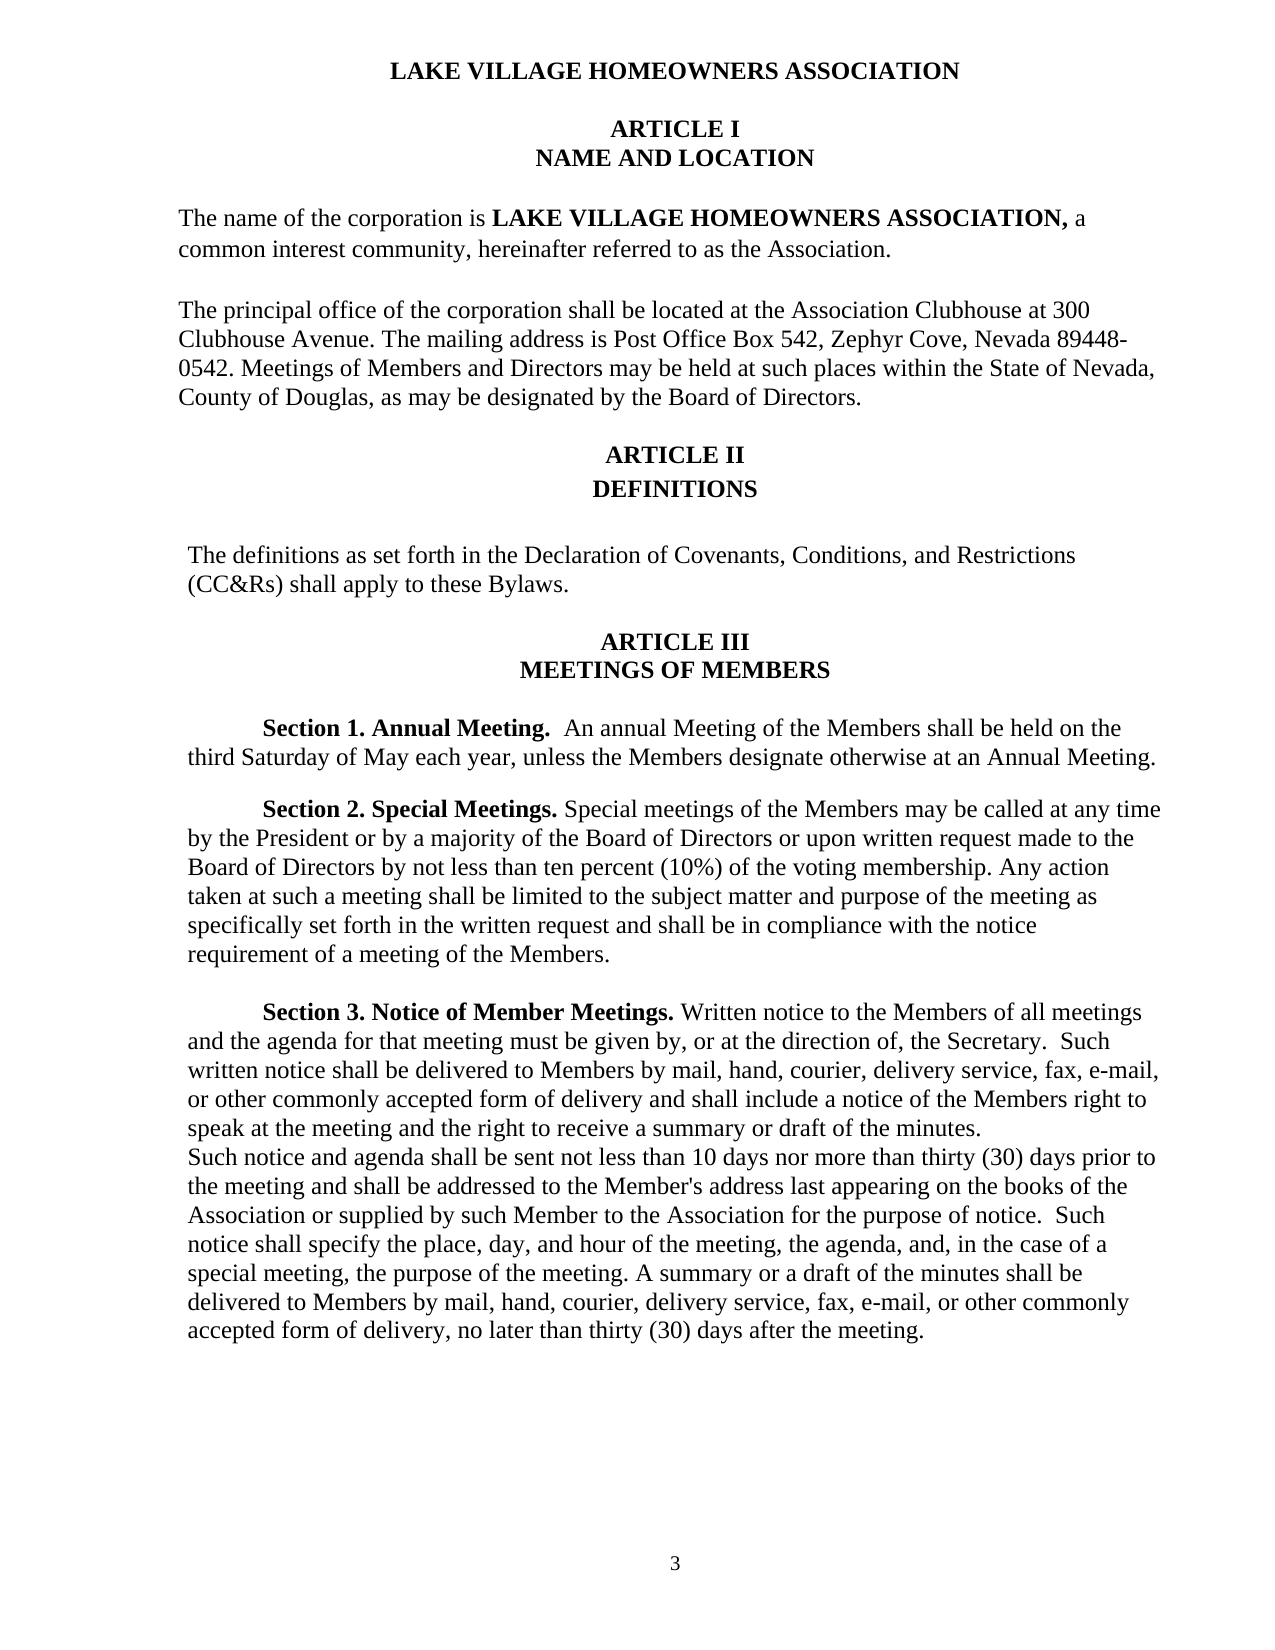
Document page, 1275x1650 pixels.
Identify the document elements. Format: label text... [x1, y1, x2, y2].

subtitle ARTICLE II [187, 440, 1162, 469]
subtitle MEETINGS OF MEMBERS [187, 656, 1162, 685]
text Section 3. Notice of Member Meetings. Written notice to the Members of all meetings and the agenda for that meeting must be given by, or at the direction of, the Secretary. Such written notice shall be delivered to Members by mail, hand, courier, delivery service, fax, e-mail, or other commonly accepted form of delivery and shall include a notice of the Members right to speak at the meeting and the right to receive a summary or draft of the minutes. [187, 997, 1162, 1142]
title LAKE VILLAGE HOMEOWNERS ASSOCIATION [187, 56, 1162, 85]
text The principal office of the corporation shall be located at the Association Clubhouse at 300 Clubhouse Avenue. The mailing address is Post Office Box 542, Zephyr Cove, Nevada 89448-0542. Meetings of Members and Directors may be held at such places within the State of Nevada, County of Douglas, as may be designated by the Board of Directors. [178, 295, 1162, 411]
subtitle DEFINITIONS [187, 469, 1162, 504]
text The definitions as set forth in the Declaration of Covenants, Conditions, and Restrictions (CC&Rs) shall apply to these Bylaws. [187, 540, 1162, 598]
text Section 2. Special Meetings. Special meetings of the Members may be called at any time by the President or by a majority of the Board of Directors or upon written request made to the Board of Directors by not less than ten percent (10%) of the voting membership. Any action taken at such a meeting shall be limited to the subject matter and purpose of the meeting as specifically set forth in the written request and shall be in compliance with the notice requirement of a meeting of the Members. [187, 794, 1162, 968]
title ARTICLE I [187, 114, 1162, 143]
subtitle ARTICLE III [187, 627, 1162, 656]
text Section 1. Annual Meeting. An annual Meeting of the Members shall be held on the third Saturday of May each year, unless the Members designate otherwise at an Annual Meeting. [187, 714, 1162, 772]
subtitle NAME AND LOCATION [187, 143, 1162, 172]
text The name of the corporation is LAKE VILLAGE HOMEOWNERS ASSOCIATION, a common interest community, hereinafter referred to as the Association. [178, 201, 1162, 264]
text Such notice and agenda shall be sent not less than 10 days nor more than thirty (30) days prior to the meeting and shall be addressed to the Member's address last appearing on the books of the Association or supplied by such Member to the Association for the purpose of notice. Such notice shall specify the place, day, and hour of the meeting, the agenda, and, in the case of a special meeting, the purpose of the meeting. A summary or a draft of the minutes shall be delivered to Members by mail, hand, courier, delivery service, fax, e-mail, or other commonly accepted form of delivery, no later than thirty (30) days after the meeting. [187, 1142, 1162, 1345]
